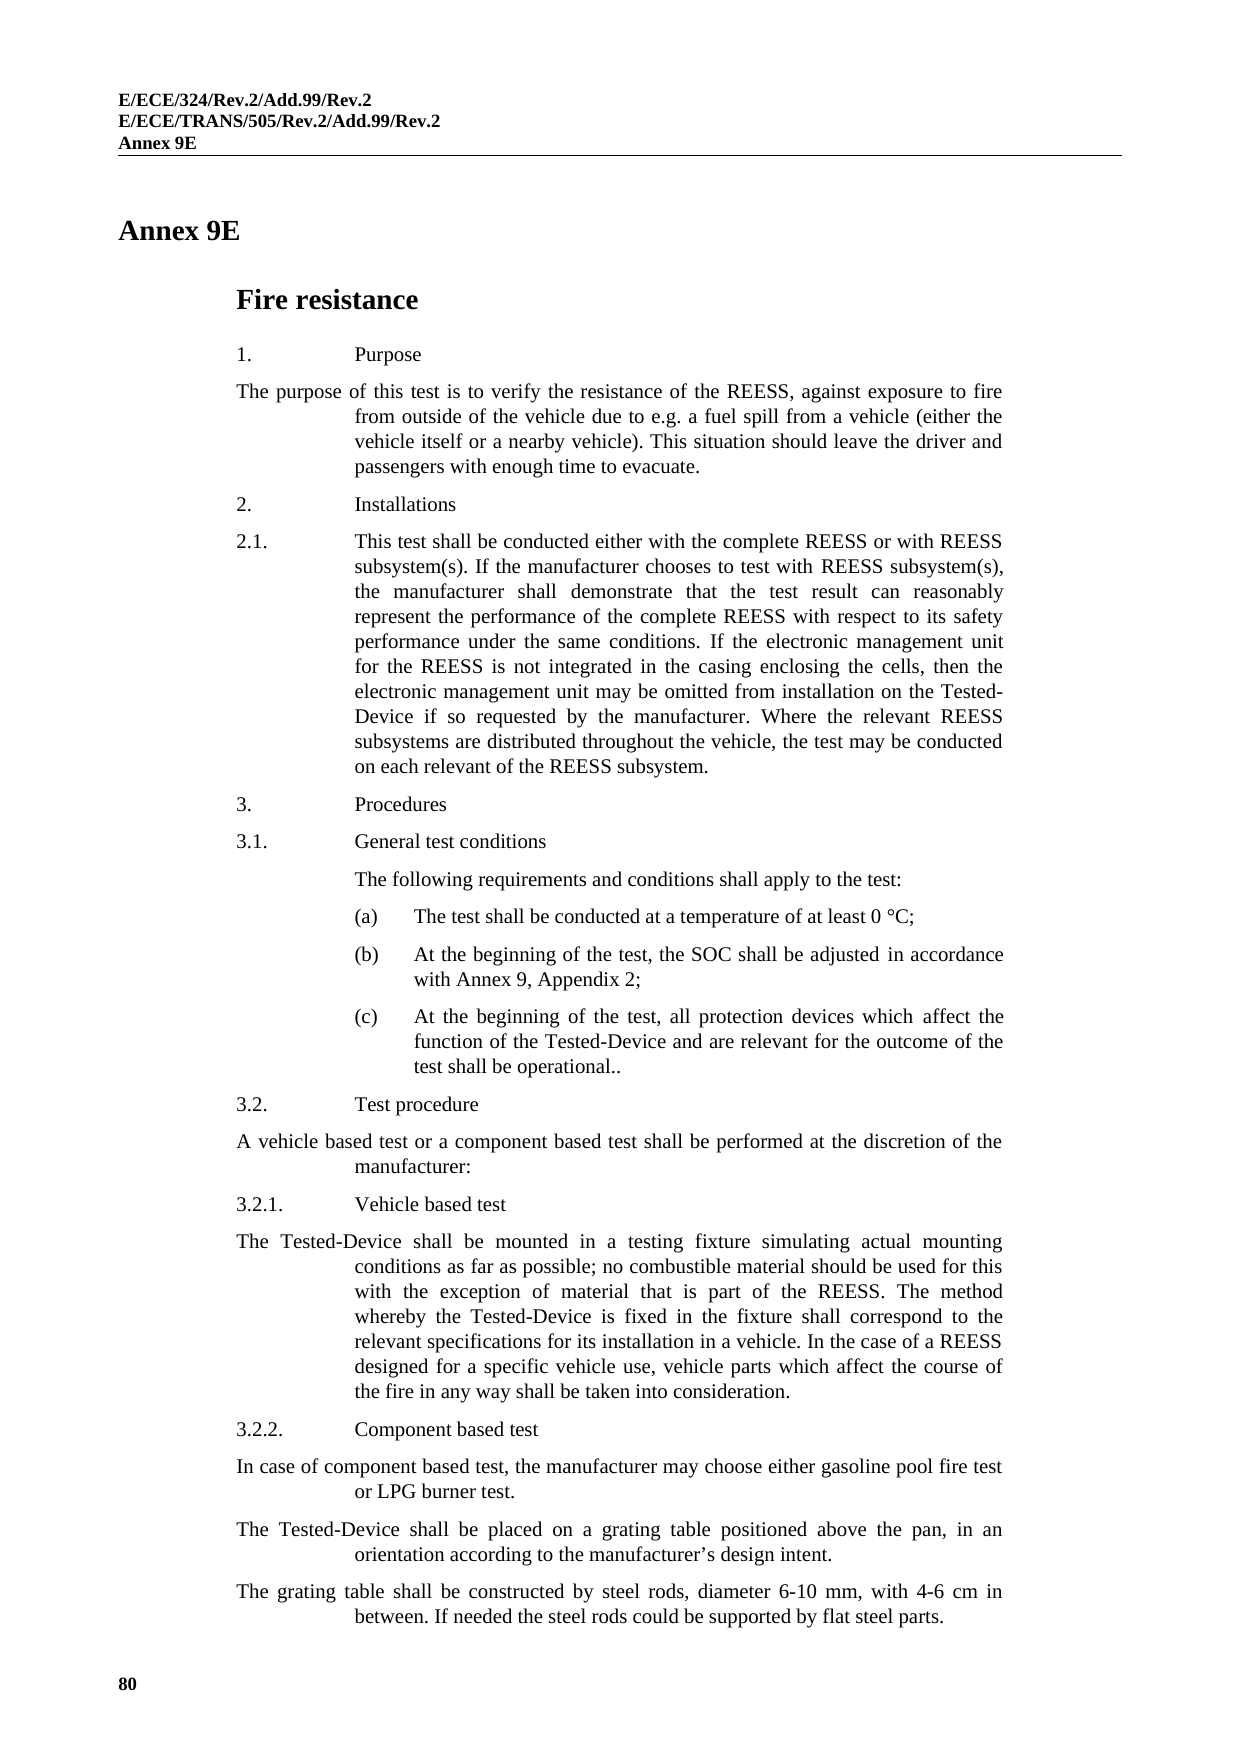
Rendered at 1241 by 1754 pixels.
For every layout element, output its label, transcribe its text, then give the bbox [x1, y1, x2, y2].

text In case of component based test, the manufacturer may choose either gasoline pool fire test or LPG burner test. [236, 1453, 1004, 1503]
text 3.1. General test conditions [236, 828, 1004, 853]
text The Tested-Device shall be placed on a grating table positioned above the pan, in an orientation according to the manufacturer’s design intent. [236, 1516, 1004, 1566]
text 3. Procedures [236, 791, 1004, 816]
text 2.1. This test shall be conducted either with the complete REESS or with REESS subsystem(s). If the manufacturer chooses to test with REESS subsystem(s), the manufacturer shall demonstrate that the test result can reasonably represent the performance of the complete REESS with respect to its safety performance under the same conditions. If the electronic management unit for the REESS is not integrated in the casing enclosing the cells, then the electronic management unit may be omitted from installation on the Tested-Device if so requested by the manufacturer. Where the relevant REESS subsystems are distributed throughout the vehicle, the test may be conducted on each relevant of the REESS subsystem. [236, 528, 1004, 778]
text The following requirements and conditions shall apply to the test: [354, 866, 1004, 891]
text (a) The test shall be conducted at a temperature of at least 0 °C; [354, 903, 1004, 928]
text (b) At the beginning of the test, the SOC shall be adjusted in accordance with Annex 9, Appendix 2; [354, 941, 1004, 991]
text Fire resistance [118, 284, 1004, 316]
text 1. Purpose [236, 341, 1004, 366]
text The purpose of this test is to verify the resistance of the REESS, against exposure to fire from outside of the vehicle due to e.g. a fuel spill from a vehicle (either the vehicle itself or a nearby vehicle). This situation should leave the driver and passengers with enough time to evacuate. [236, 378, 1004, 478]
text 3.2. Test procedure [236, 1091, 1004, 1116]
text The grating table shall be constructed by steel rods, diameter 6-10 mm, with 4-6 cm in between. If needed the steel rods could be supported by flat steel parts. [236, 1578, 1004, 1628]
text A vehicle based test or a component based test shall be performed at the discretion of the manufacturer: [236, 1128, 1004, 1178]
text 2. Installations [236, 491, 1004, 516]
text 3.2.1. Vehicle based test [236, 1191, 1004, 1216]
text The Tested-Device shall be mounted in a testing fixture simulating actual mounting conditions as far as possible; no combustible material should be used for this with the exception of material that is part of the REESS. The method whereby the Tested-Device is fixed in the fixture shall correspond to the relevant specifications for its installation in a vehicle. In the case of a REESS designed for a specific vehicle use, vehicle parts which affect the course of the fire in any way shall be taken into consideration. [236, 1228, 1004, 1403]
text (c) At the beginning of the test, all protection devices which affect the function of the Tested-Device and are relevant for the outcome of the test shall be operational.. [354, 1003, 1004, 1078]
text Annex 9E [118, 216, 1004, 247]
text 3.2.2. Component based test [236, 1416, 1004, 1441]
